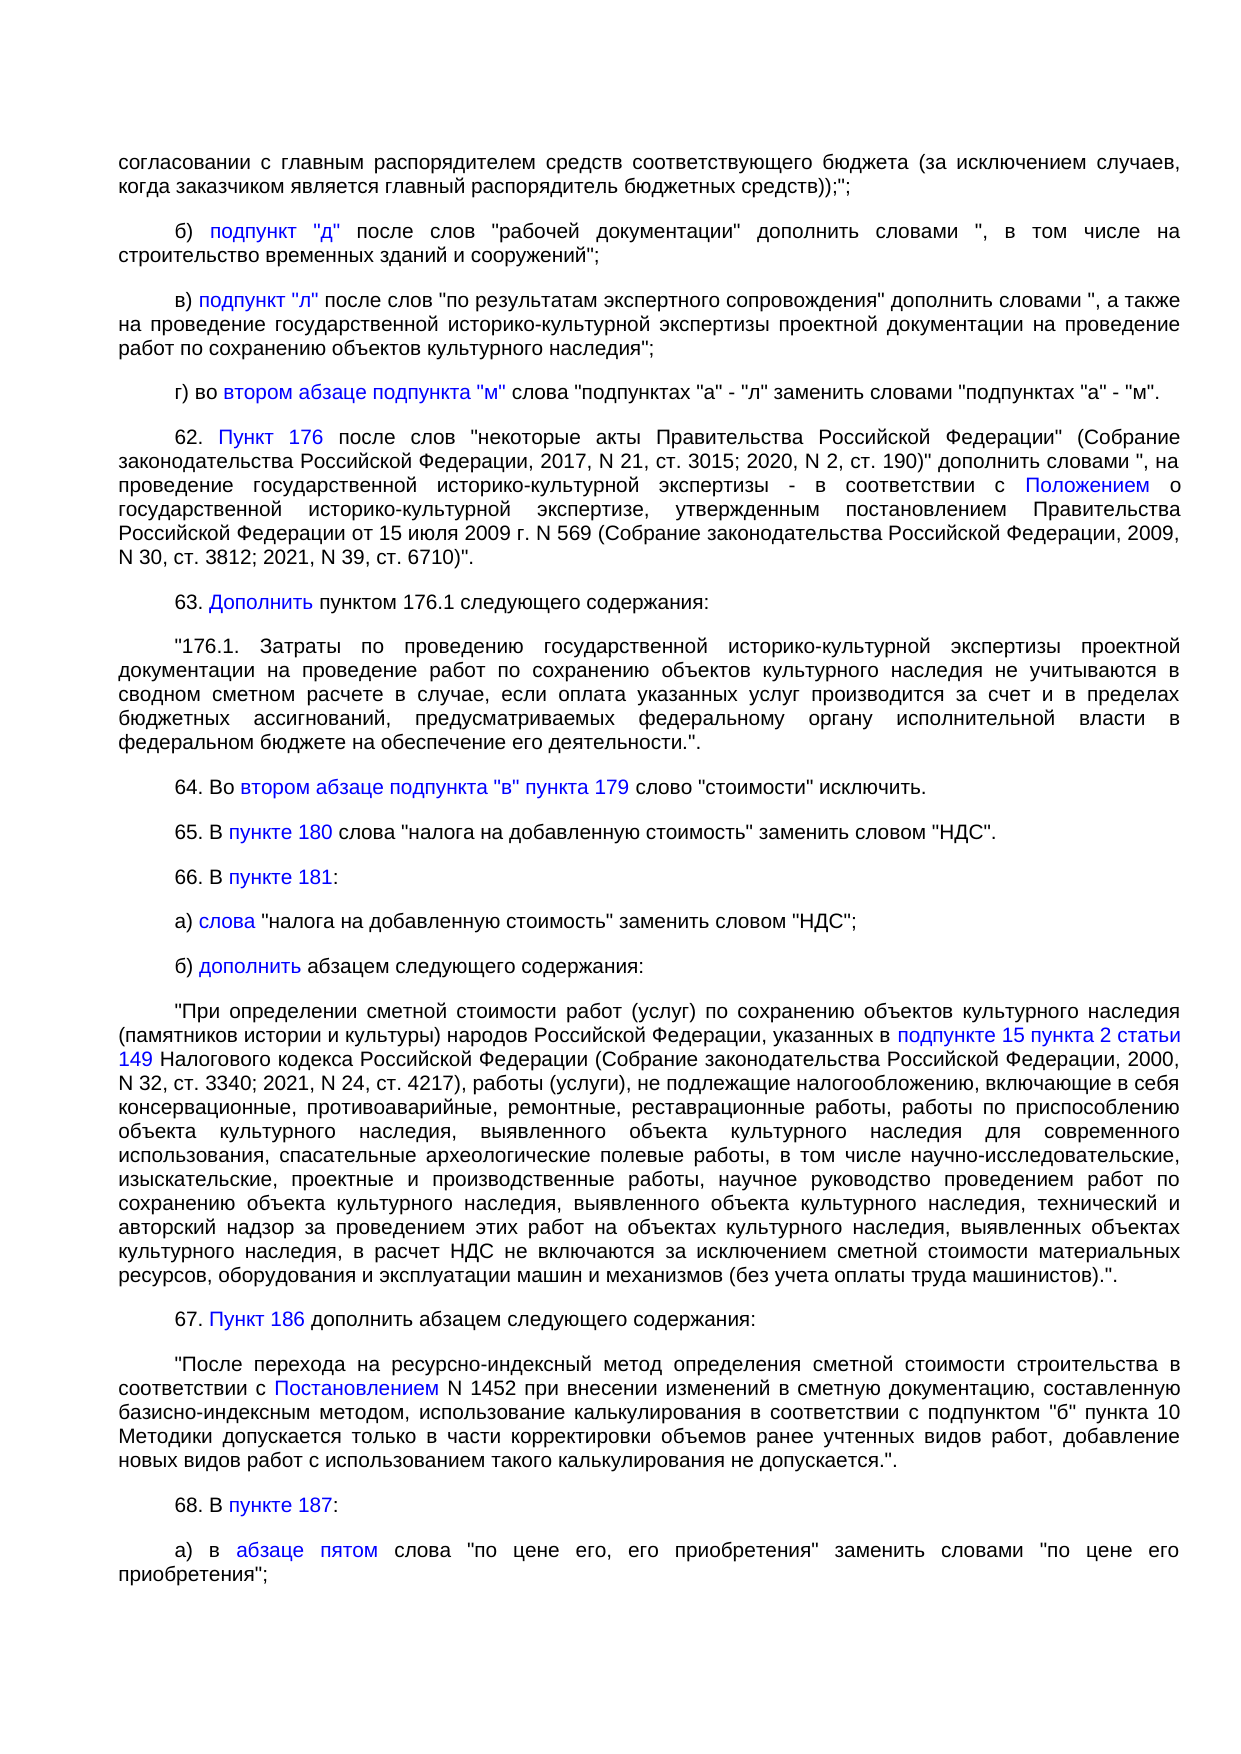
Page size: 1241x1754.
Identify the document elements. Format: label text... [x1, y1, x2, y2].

text 66. В пункте 181: [118, 864, 1181, 888]
text а) слова "налога на добавленную стоимость" заменить словом "НДС"; [118, 909, 1181, 933]
text 67. Пункт 186 дополнить абзацем следующего содержания: [118, 1307, 1181, 1331]
text в) подпункт "л" после слов "по результатам экспертного сопровождения" дополнить словами ", а также на проведение государственной историко-культурной экспертизы проектной документации на проведение работ по сохранению объектов культурного наследия"; [118, 287, 1181, 359]
text 64. Во втором абзаце подпункта "в" пункта 179 слово "стоимости" исключить. [118, 775, 1181, 799]
text "После перехода на ресурсно-индексный метод определения сметной стоимости строительства в соответствии с Постановлением N 1452 при внесении изменений в сметную документацию, составленную базисно-индексным методом, использование калькулирования в соответствии с подпунктом "б" пункта 10 Методики допускается только в части корректировки объемов ранее учтенных видов работ, добавление новых видов работ с использованием такого калькулирования не допускается.". [118, 1352, 1181, 1472]
text 63. Дополнить пунктом 176.1 следующего содержания: [118, 589, 1181, 613]
text г) во втором абзаце подпункта "м" слова "подпунктах "а" - "л" заменить словами "подпунктах "а" - "м". [118, 380, 1181, 404]
text "При определении сметной стоимости работ (услуг) по сохранению объектов культурного наследия (памятников истории и культуры) народов Российской Федерации, указанных в подпункте 15 пункта 2 статьи 149 Налогового кодекса Российской Федерации (Собрание законодательства Российской Федерации, 2000, N 32, ст. 3340; 2021, N 24, ст. 4217), работы (услуги), не подлежащие налогообложению, включающие в себя консервационные, противоаварийные, ремонтные, реставрационные работы, работы по приспособлению объекта культурного наследия, выявленного объекта культурного наследия для современного использования, спасательные археологические полевые работы, в том числе научно-исследовательские, изыскательские, проектные и производственные работы, научное руководство проведением работ по сохранению объекта культурного наследия, выявленного объекта культурного наследия, технический и авторский надзор за проведением этих работ на объектах культурного наследия, выявленных объектах культурного наследия, в расчет НДС не включаются за исключением сметной стоимости материальных ресурсов, оборудования и эксплуатации машин и механизмов (без учета оплаты труда машинистов).". [118, 999, 1181, 1286]
text б) дополнить абзацем следующего содержания: [118, 954, 1181, 978]
text 68. В пункте 187: [118, 1493, 1181, 1517]
text б) подпункт "д" после слов "рабочей документации" дополнить словами ", в том числе на строительство временных зданий и сооружений"; [118, 219, 1181, 267]
text а) в абзаце пятом слова "по цене его, его приобретения" заменить словами "по цене его приобретения"; [118, 1537, 1181, 1585]
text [118, 150, 1181, 198]
text "176.1. Затраты по проведению государственной историко-культурной экспертизы проектной документации на проведение работ по сохранению объектов культурного наследия не учитываются в сводном сметном расчете в случае, если оплата указанных услуг производится за счет и в пределах бюджетных ассигнований, предусматриваемых федеральному органу исполнительной власти в федеральном бюджете на обеспечение его деятельности.". [118, 634, 1181, 754]
text 62. Пункт 176 после слов "некоторые акты Правительства Российской Федерации" (Собрание законодательства Российской Федерации, 2017, N 21, ст. 3015; 2020, N 2, ст. 190)" дополнить словами ", на проведение государственной историко-культурной экспертизы - в соответствии с Положением о государственной историко-культурной экспертизе, утвержденным постановлением Правительства Российской Федерации от 15 июля 2009 г. N 569 (Собрание законодательства Российской Федерации, 2009, N 30, ст. 3812; 2021, N 39, ст. 6710)". [118, 425, 1181, 569]
text 65. В пункте 180 слова "налога на добавленную стоимость" заменить словом "НДС". [118, 820, 1181, 844]
